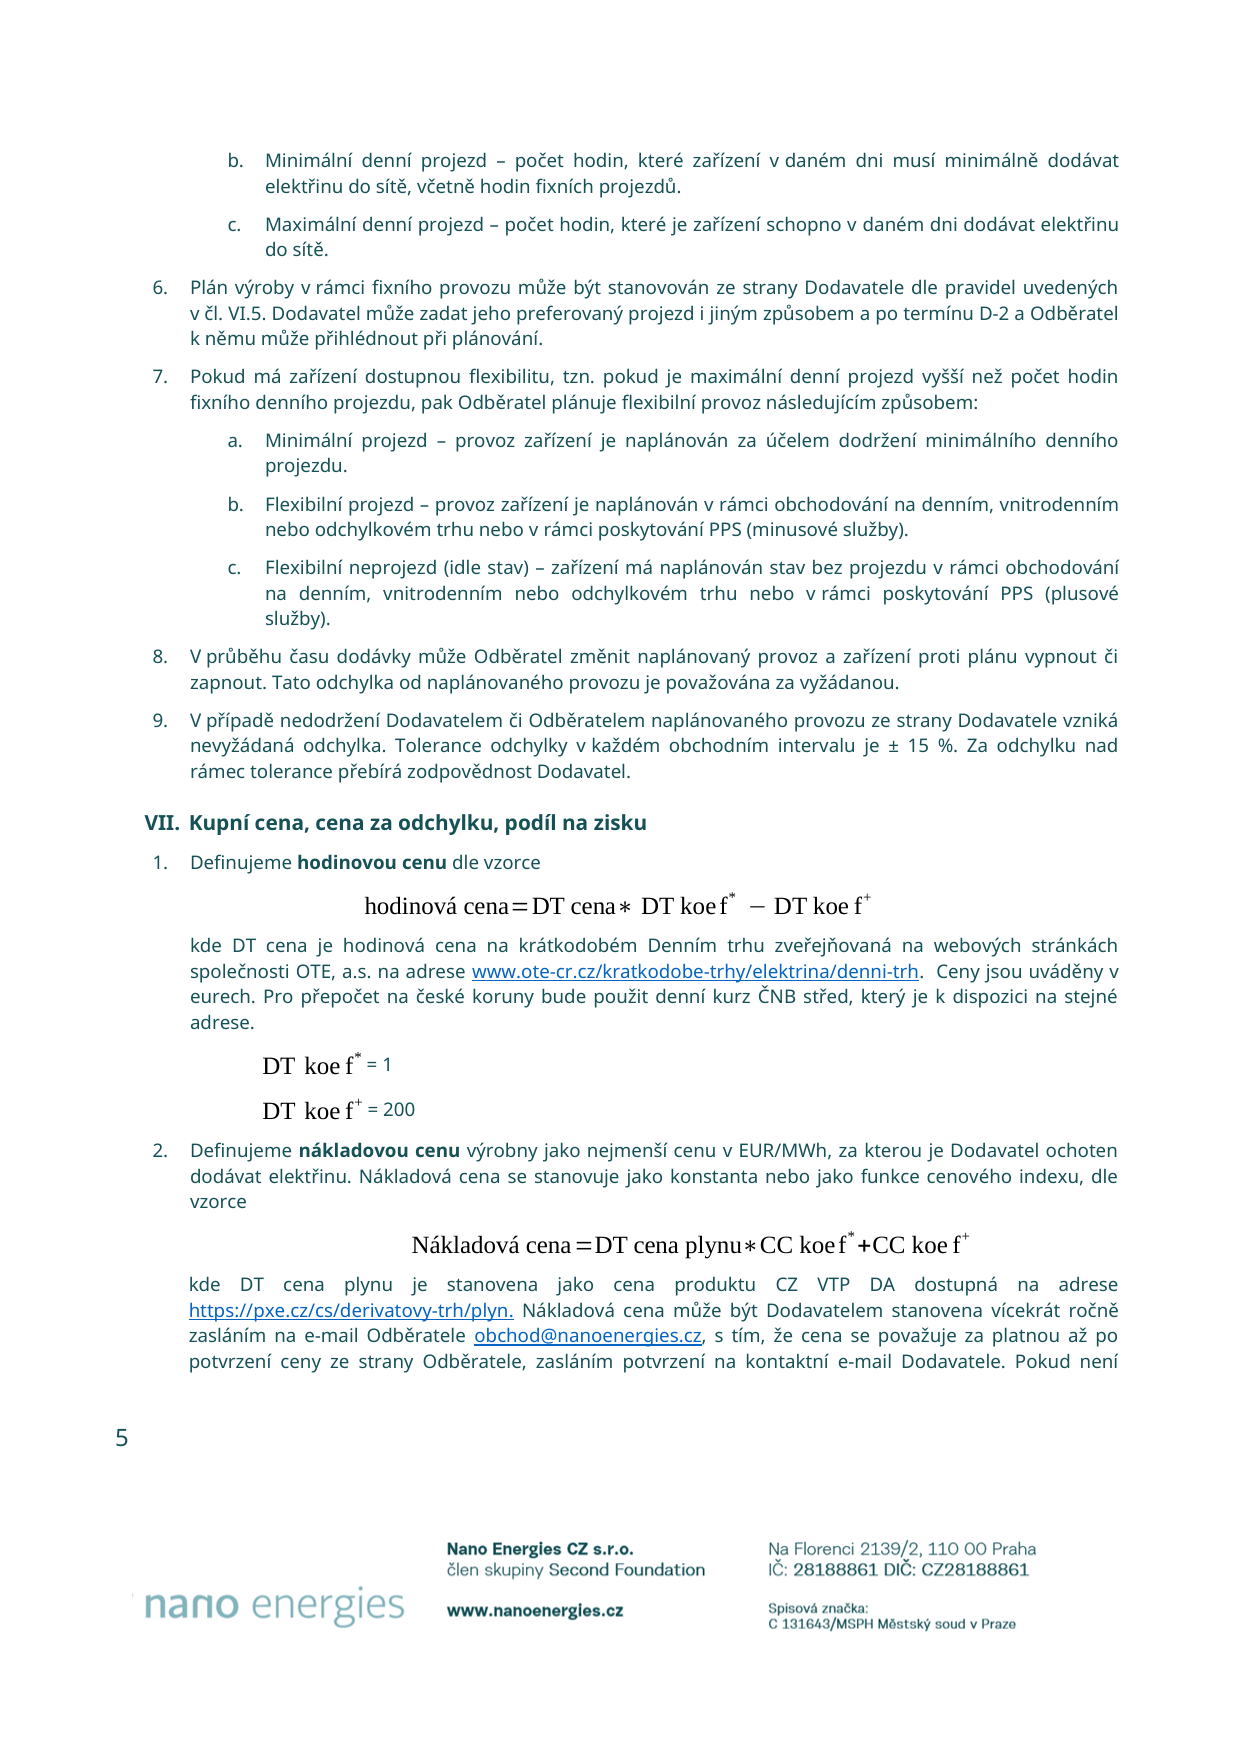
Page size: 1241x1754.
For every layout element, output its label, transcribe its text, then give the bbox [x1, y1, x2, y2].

list Flexibilní projezd – provoz zařízení je naplánován v rámci obchodování na denním, vnitrodenním nebo odchylkovém trhu nebo v rámci poskytování PPS (minusové služby). [227, 491, 1119, 542]
list Minimální denní projezd – počet hodin, které zařízení v daném dni musí minimálně dodávat elektřinu do sítě, včetně hodin fixních projezdů. [227, 148, 1119, 199]
text = 1 [226, 1047, 1119, 1080]
list Minimální projezd – provoz zařízení je naplánován za účelem dodržení minimálního denního projezdu. [227, 427, 1119, 478]
list V případě nedodržení Dodavatelem či Odběratelem naplánovaného provozu ze strany Dodavatele vzniká nevyžádaná odchylka. Tolerance odchylky v každém obchodním intervalu je ± 15 %. Za odchylku nad rámec tolerance přebírá zodpovědnost Dodavatel. [152, 707, 1119, 783]
list Kupní cena, cena za odchylku, podíl na zisku [144, 808, 1119, 837]
text = 200 [226, 1092, 1119, 1125]
list V průběhu času dodávky může Odběratel změnit naplánovaný provoz a zařízení proti plánu vypnout či zapnout. Tato odchylka od naplánovaného provozu je považována za vyžádanou. [152, 643, 1119, 694]
list Flexibilní neprojezd (idle stav) – zařízení má naplánován stav bez projezdu v rámci obchodování na denním, vnitrodenním nebo odchylkovém trhu nebo v rámci poskytování PPS (plusové služby). [227, 554, 1119, 631]
list kde DT cena je hodinová cena na krátkodobém Denním trhu zveřejňovaná na webových stránkách společnosti OTE, a.s. na adrese www.ote-cr.cz/kratkodobe-trhy/elektrina/denni-trh. Ceny jsou uváděny v eurech. Pro přepočet na české koruny bude použit denní kurz ČNB střed, který je k dispozici na stejné adrese. [190, 933, 1119, 1035]
list Pokud má zařízení dostupnou flexibilitu, tzn. pokud je maximální denní projezd vyšší než počet hodin fixního denního projezdu, pak Odběratel plánuje flexibilní provoz následujícím způsobem: [152, 364, 1119, 415]
list Definujeme hodinovou cenu dle vzorce [152, 849, 1119, 875]
list Plán výroby v rámci fixního provozu může být stanovován ze strany Dodavatele dle pravidel uvedených v čl. VI.5. Dodavatel může zadat jeho preferovaný projezd i jiným způsobem a po termínu D-2 a Odběratel k němu může přihlédnout při plánování. [152, 275, 1119, 351]
list Maximální denní projezd – počet hodin, které je zařízení schopno v daném dni dodávat elektřinu do sítě. [227, 211, 1119, 262]
list Definujeme nákladovou cenu výrobny jako nejmenší cenu v EUR/MWh, za kterou je Dodavatel ochoten dodávat elektřinu. Nákladová cena se stanovuje jako konstanta nebo jako funkce cenového indexu, dle vzorce [152, 1137, 1119, 1214]
picture [115, 1525, 1119, 1677]
